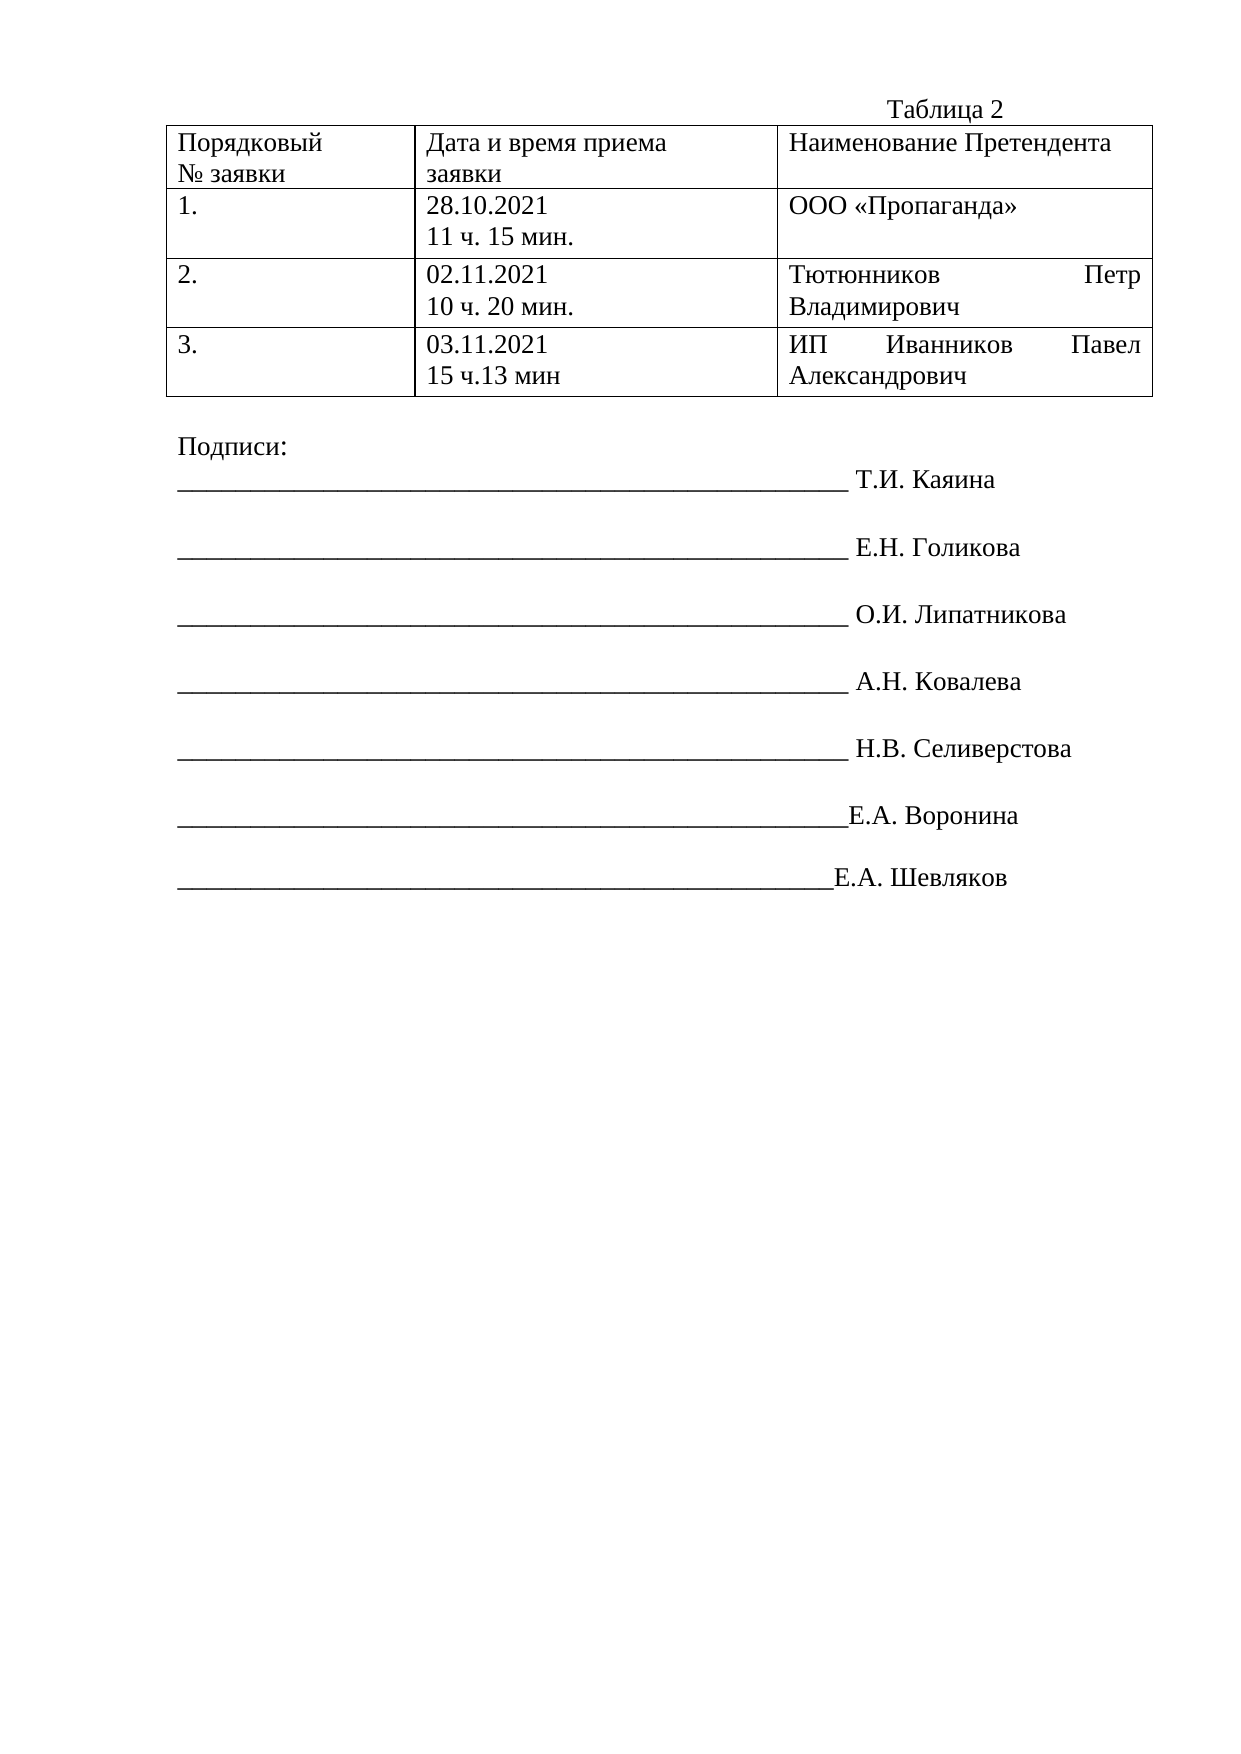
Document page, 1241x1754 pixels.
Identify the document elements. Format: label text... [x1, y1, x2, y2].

table_header Дата и время приема заявки [416, 126, 777, 188]
table_header Порядковый № заявки [167, 126, 414, 188]
table_cell 02.11.2021 10 ч. 20 мин. [416, 259, 777, 327]
table_cell ИП Иванников Павел Александрович [778, 328, 1152, 396]
table_header Наименование Претендента [778, 126, 1152, 188]
text Подписи: [177, 428, 1152, 462]
table_cell 3. [167, 328, 414, 396]
text ______________________________________________ Н.В. Селиверстова [177, 730, 1152, 763]
text ______________________________________________Е.А. Воронина [177, 797, 1152, 831]
table_cell 2. [167, 259, 414, 327]
text _____________________________________________Е.А. Шевляков [177, 859, 1152, 893]
text Таблица 2 [177, 94, 1152, 125]
table_cell ООО «Пропаганда» [778, 189, 1152, 257]
text ______________________________________________ А.Н. Ковалева [177, 663, 1152, 696]
table_cell 28.10.2021 11 ч. 15 мин. [416, 189, 777, 257]
text ______________________________________________ Е.Н. Голикова [177, 529, 1152, 562]
table_cell 03.11.2021 15 ч.13 мин [416, 328, 777, 396]
table_cell 1. [167, 189, 414, 257]
text ______________________________________________ Т.И. Каяина [177, 462, 1152, 495]
table_cell Тютюнников Петр Владимирович [778, 259, 1152, 327]
text ______________________________________________ О.И. Липатникова [177, 596, 1152, 629]
